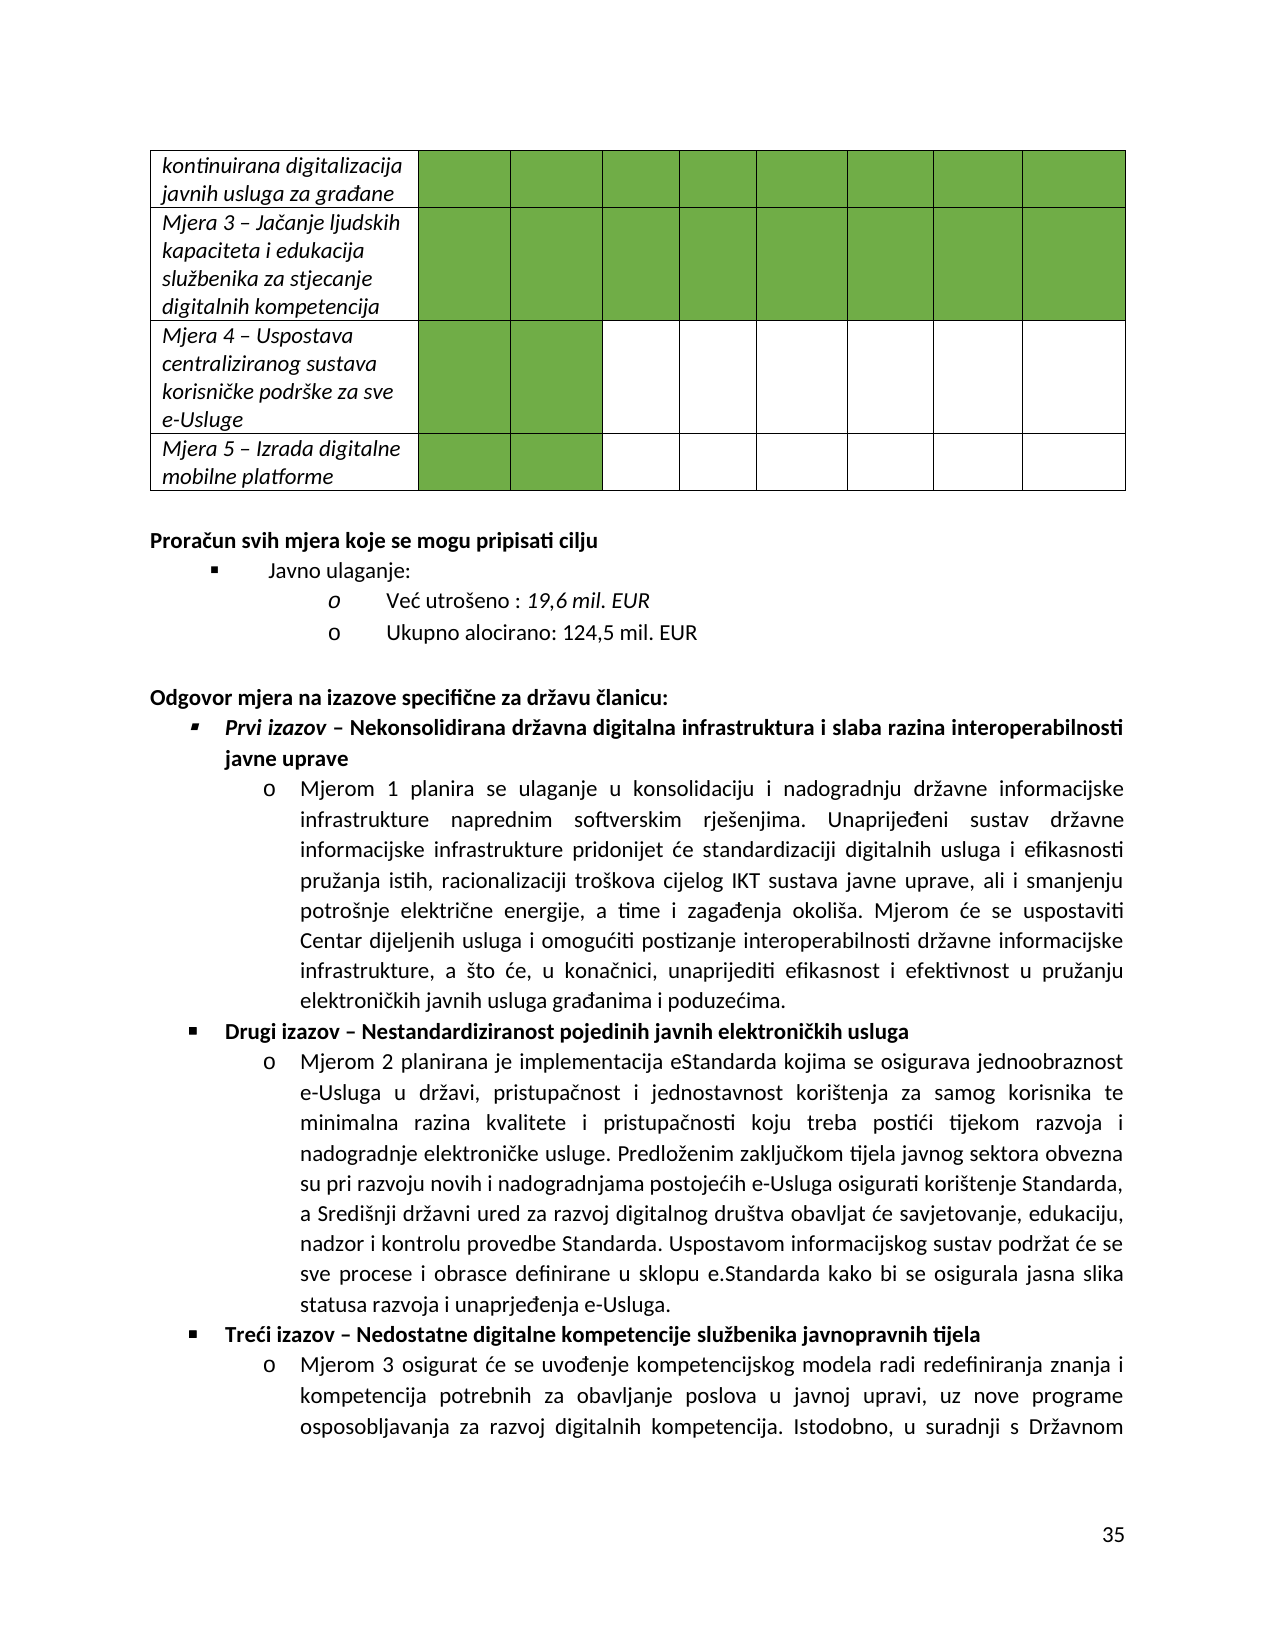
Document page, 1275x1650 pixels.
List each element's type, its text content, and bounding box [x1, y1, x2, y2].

table_cell [511, 434, 602, 490]
table_cell Mjera 3 – Jačanje ljudskih kapaciteta i edukacija službenika za stjecanje digitalnih kompetencija [151, 208, 418, 320]
table_cell [680, 151, 756, 207]
list Mjerom 2 planirana je implementacija eStandarda kojima se osigurava jednoobraznost e-Usluga u državi, pristupačnost i jednostavnost korištenja za samog korisnika te minimalna razina kvalitete i pristupačnosti koju treba postići tijekom razvoja i nadogradnje elektroničke usluge. Predloženim zaključkom tijela javnog sektora obvezna su pri razvoju novih i nadogradnjama postojećih e-Usluga osigurati korištenje Standarda, a Središnji državni ured za razvoj digitalnog društva obavljat će savjetovanje, edukaciju, nadzor i kontrolu provedbe Standarda. Uspostavom informacijskog sustav podržat će se sve procese i obrasce definirane u sklopu e.Standarda kako bi se osigurala jasna slika statusa razvoja i unaprjeđenja e-Usluga. [262, 1047, 1125, 1318]
list Drugi izazov – Nestandardiziranost pojedinih javnih elektroničkih usluga [187, 1017, 1125, 1045]
table_cell [511, 208, 602, 320]
table_cell [680, 321, 756, 433]
list Treći izazov – Nedostatne digitalne kompetencije službenika javnopravnih tijela [187, 1320, 1125, 1348]
table_cell [757, 208, 847, 320]
table_cell [419, 208, 510, 320]
table_cell [603, 321, 679, 433]
table_cell [848, 208, 933, 320]
text Odgovor mjera na izazove specifične za državu članicu: [150, 683, 1125, 711]
list Već utrošeno : 19,6 mil. EUR [327, 586, 1125, 615]
table_cell [419, 151, 510, 207]
table_cell [603, 151, 679, 207]
table_cell [419, 321, 510, 433]
table_cell [1023, 434, 1125, 490]
table_cell [511, 321, 602, 433]
list Javno ulaganje: [209, 556, 1125, 584]
table_cell [934, 434, 1022, 490]
table_cell [934, 208, 1022, 320]
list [262, 1350, 1125, 1440]
table_cell [934, 151, 1022, 207]
table_cell [603, 208, 679, 320]
table_cell [1023, 321, 1125, 433]
table_cell [603, 434, 679, 490]
table_cell [1023, 151, 1125, 207]
table_cell [680, 434, 756, 490]
table_cell [934, 321, 1022, 433]
table_cell [757, 321, 847, 433]
list Mjerom 1 planira se ulaganje u konsolidaciju i nadogradnju državne informacijske infrastrukture naprednim softverskim rješenjima. Unaprijeđeni sustav državne informacijske infrastrukture pridonijet će standardizaciji digitalnih usluga i efikasnosti pružanja istih, racionalizaciji troškova cijelog IKT sustava javne uprave, ali i smanjenju potrošnje električne energije, a time i zagađenja okoliša. Mjerom će se uspostaviti Centar dijeljenih usluga i omogućiti postizanje interoperabilnosti državne informacijske infrastrukture, a što će, u konačnici, unaprijediti efikasnost i efektivnost u pružanju elektroničkih javnih usluga građanima i poduzećima. [262, 774, 1125, 1014]
table_cell [680, 208, 756, 320]
text Proračun svih mjera koje se mogu pripisati cilju [150, 526, 1125, 554]
list Prvi izazov – Nekonsolidirana državna digitalna infrastruktura i slaba razina interoperabilnosti javne uprave [187, 713, 1125, 772]
table_cell [848, 151, 933, 207]
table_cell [151, 151, 418, 207]
list Ukupno alocirano: 124,5 mil. EUR [327, 618, 1125, 647]
table_cell [1023, 208, 1125, 320]
table_cell [757, 151, 847, 207]
table_cell Mjera 4 – Uspostava centraliziranog sustava korisničke podrške za sve e-Usluge [151, 321, 418, 433]
table_cell [848, 321, 933, 433]
table_cell [511, 151, 602, 207]
table_cell [419, 434, 510, 490]
table_cell Mjera 5 – Izrada digitalne mobilne platforme [151, 434, 418, 490]
table_cell [848, 434, 933, 490]
table_cell [757, 434, 847, 490]
